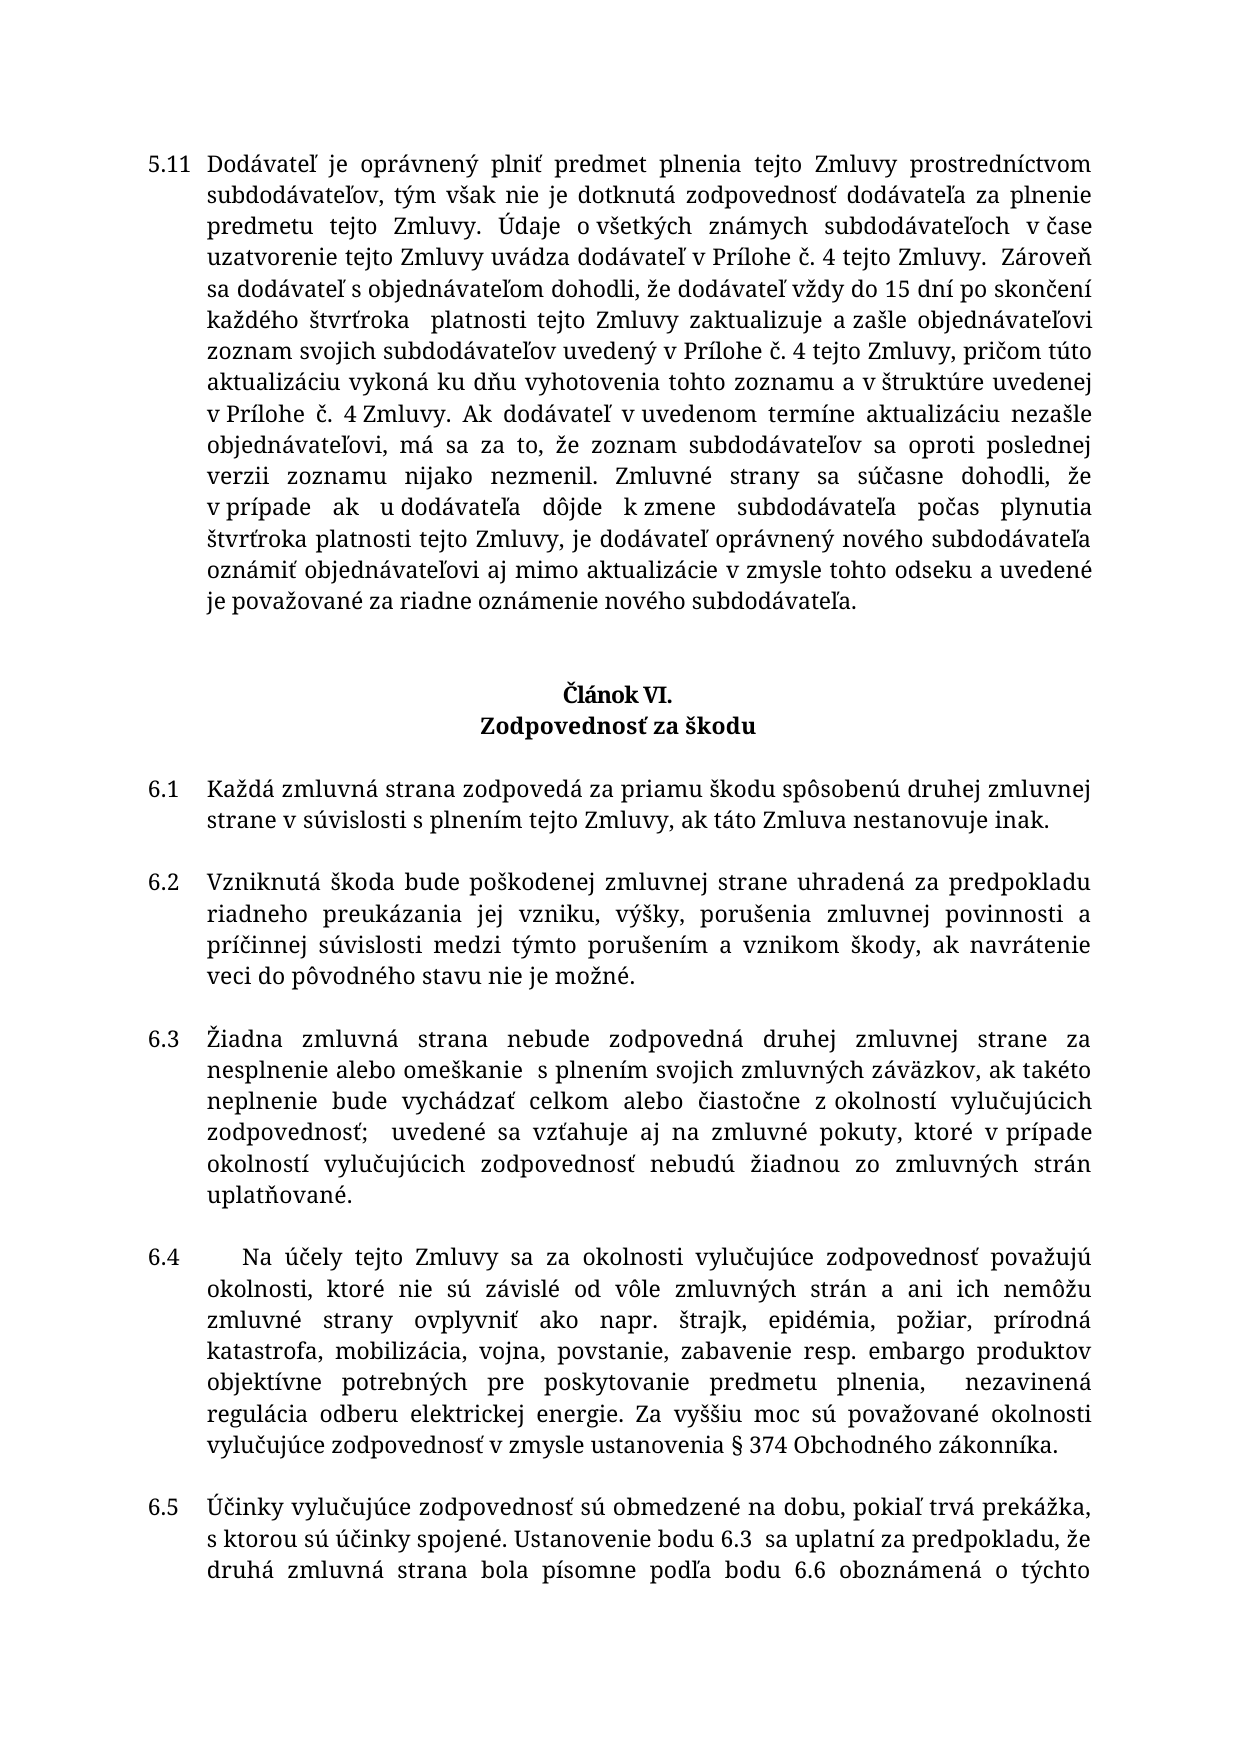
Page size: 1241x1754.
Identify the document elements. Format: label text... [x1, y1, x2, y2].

list Dodávateľ je oprávnený plniť predmet plnenia tejto Zmluvy prostredníctvom subdodávateľov, tým však nie je dotknutá zodpovednosť dodávateľa za plnenie predmetu tejto Zmluvy. Údaje o všetkých známych subdodávateľoch v čase uzatvorenie tejto Zmluvy uvádza dodávateľ v Prílohe č. 4 tejto Zmluvy. Zároveň sa dodávateľ s objednávateľom dohodli, že dodávateľ vždy do 15 dní po skončení každého štvrťroka platnosti tejto Zmluvy zaktualizuje a zašle objednávateľovi zoznam svojich subdodávateľov uvedený v Prílohe č. 4 tejto Zmluvy, pričom túto aktualizáciu vykoná ku dňu vyhotovenia tohto zoznamu a v štruktúre uvedenej v Prílohe č. 4 Zmluvy. Ak dodávateľ v uvedenom termíne aktualizáciu nezašle objednávateľovi, má sa za to, že zoznam subdodávateľov sa oproti poslednej verzii zoznamu nijako nezmenil. Zmluvné strany sa súčasne dohodli, že v prípade ak u dodávateľa dôjde k zmene subdodávateľa počas plynutia štvrťroka platnosti tejto Zmluvy, je dodávateľ oprávnený nového subdodávateľa oznámiť objednávateľovi aj mimo aktualizácie v zmysle tohto odseku a uvedené je považované za riadne oznámenie nového subdodávateľa. [148, 148, 1093, 616]
text 6.2 Vzniknutá škoda bude poškodenej zmluvnej strane uhradená za predpokladu riadneho preukázania jej vzniku, výšky, porušenia zmluvnej povinnosti a príčinnej súvislosti medzi týmto porušením a vznikom škody, ak navrátenie veci do pôvodného stavu nie je možné. [148, 866, 1093, 991]
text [148, 1491, 1093, 1585]
text 6.3 Žiadna zmluvná strana nebude zodpovedná druhej zmluvnej strane za nesplnenie alebo omeškanie s plnením svojich zmluvných záväzkov, ak takéto neplnenie bude vychádzať celkom alebo čiastočne z okolností vylučujúcich zodpovednosť; uvedené sa vzťahuje aj na zmluvné pokuty, ktoré v prípade okolností vylučujúcich zodpovednosť nebudú žiadnou zo zmluvných strán uplatňované. [148, 1023, 1093, 1210]
text Článok VI. [148, 679, 1088, 710]
text Zodpovednosť za škodu [148, 710, 1089, 741]
text 6.4 Na účely tejto Zmluvy sa za okolnosti vylučujúce zodpovednosť považujú okolnosti, ktoré nie sú závislé od vôle zmluvných strán a ani ich nemôžu zmluvné strany ovplyvniť ako napr. štrajk, epidémia, požiar, prírodná katastrofa, mobilizácia, vojna, povstanie, zabavenie resp. embargo produktov objektívne potrebných pre poskytovanie predmetu plnenia, nezavinená regulácia odberu elektrickej energie. Za vyššiu moc sú považované okolnosti vylučujúce zodpovednosť v zmysle ustanovenia § 374 Obchodného zákonníka. [148, 1241, 1093, 1460]
text 6.1 Každá zmluvná strana zodpovedá za priamu škodu spôsobenú druhej zmluvnej strane v súvislosti s plnením tejto Zmluvy, ak táto Zmluva nestanovuje inak. [148, 773, 1093, 835]
